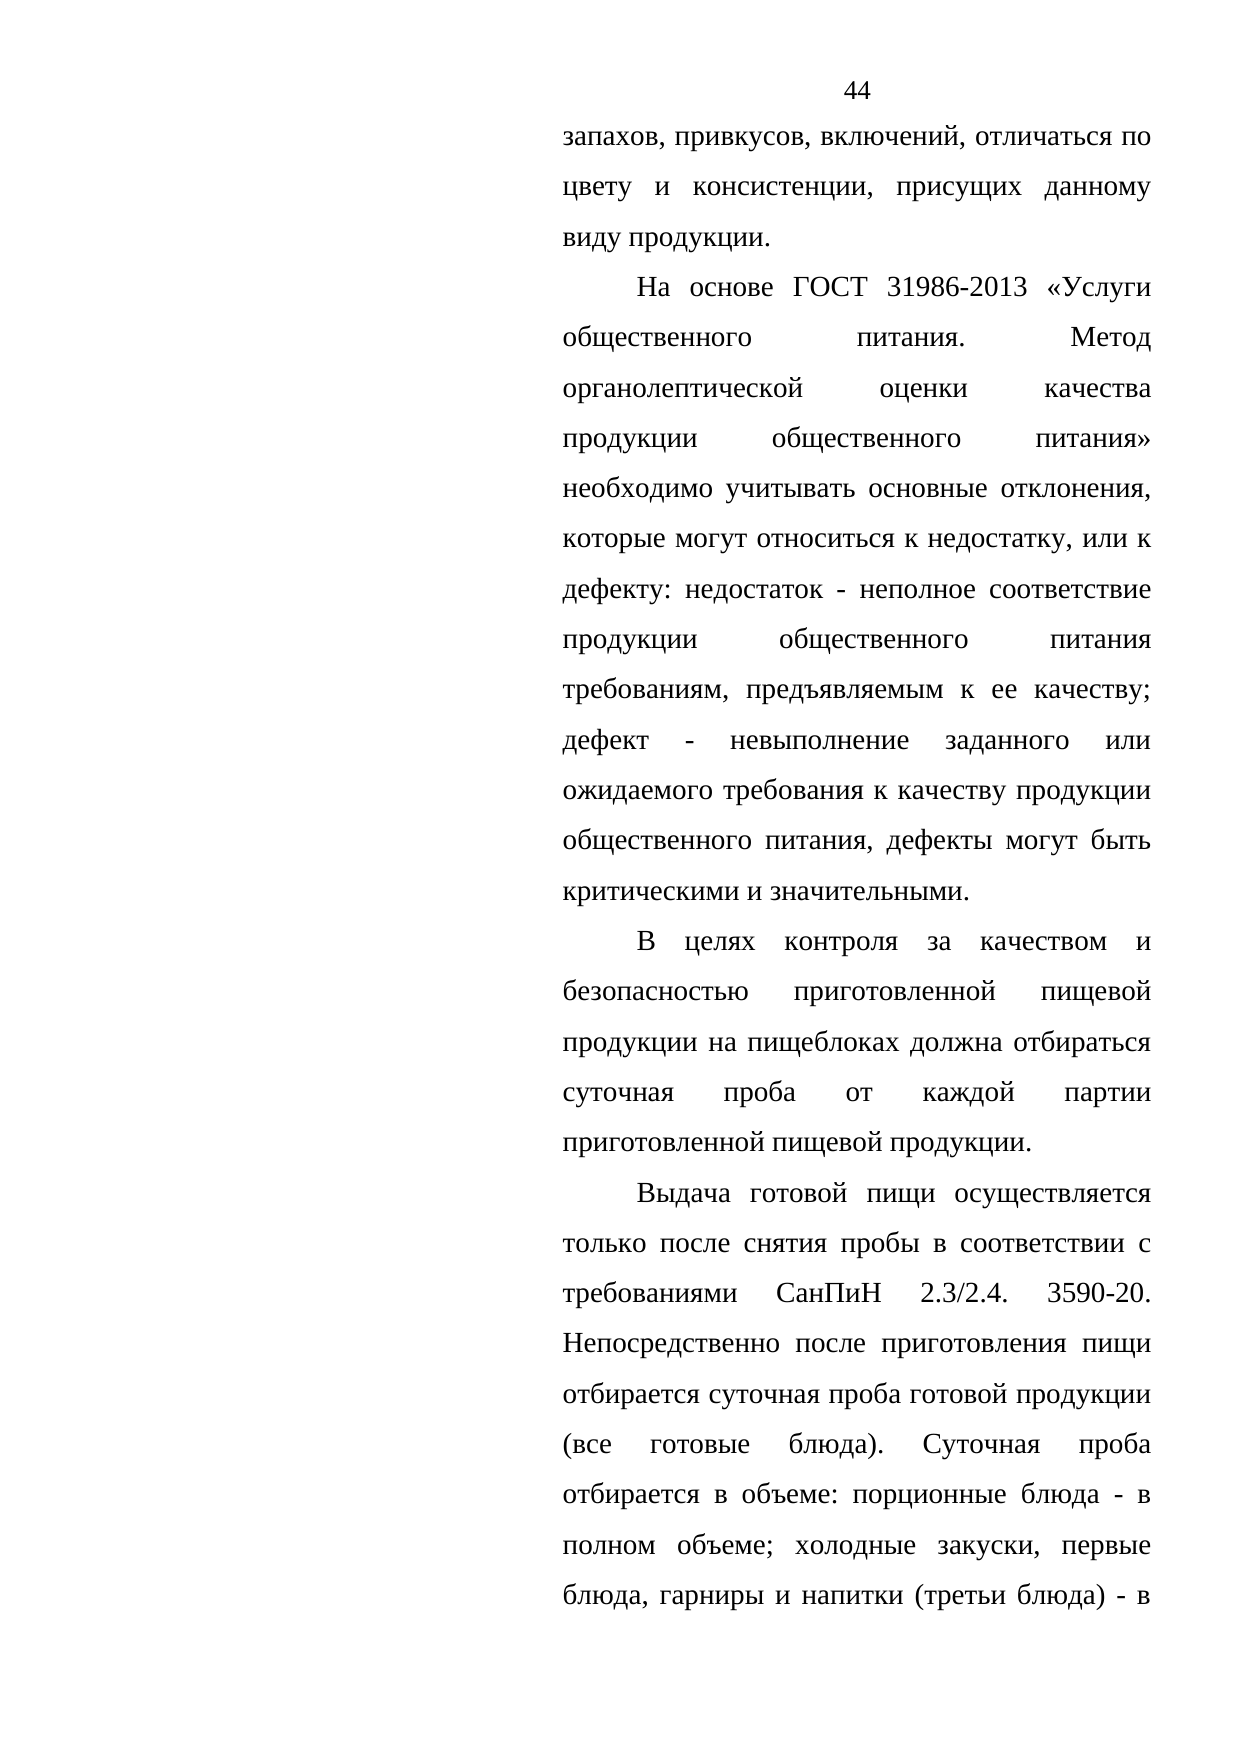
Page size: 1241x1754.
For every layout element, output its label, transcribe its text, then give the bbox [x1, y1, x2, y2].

list На основе ГОСТ 31986-2013 «Услуги общественного питания. Метод органолептической оценки качества продукции общественного питания» необходимо учитывать основные отклонения, которые могут относиться к недостатку, или к дефекту: недостаток - неполное соответствие продукции общественного питания требованиям, предъявляемым к ее качеству; дефект - невыполнение заданного или ожидаемого требования к качеству продукции общественного питания, дефекты могут быть критическими и значительными. [562, 269, 1152, 906]
list В целях контроля за качеством и безопасностью приготовленной пищевой продукции на пищеблоках должна отбираться суточная проба от каждой партии приготовленной пищевой продукции. [562, 923, 1152, 1158]
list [562, 1175, 1152, 1611]
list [562, 118, 1152, 252]
